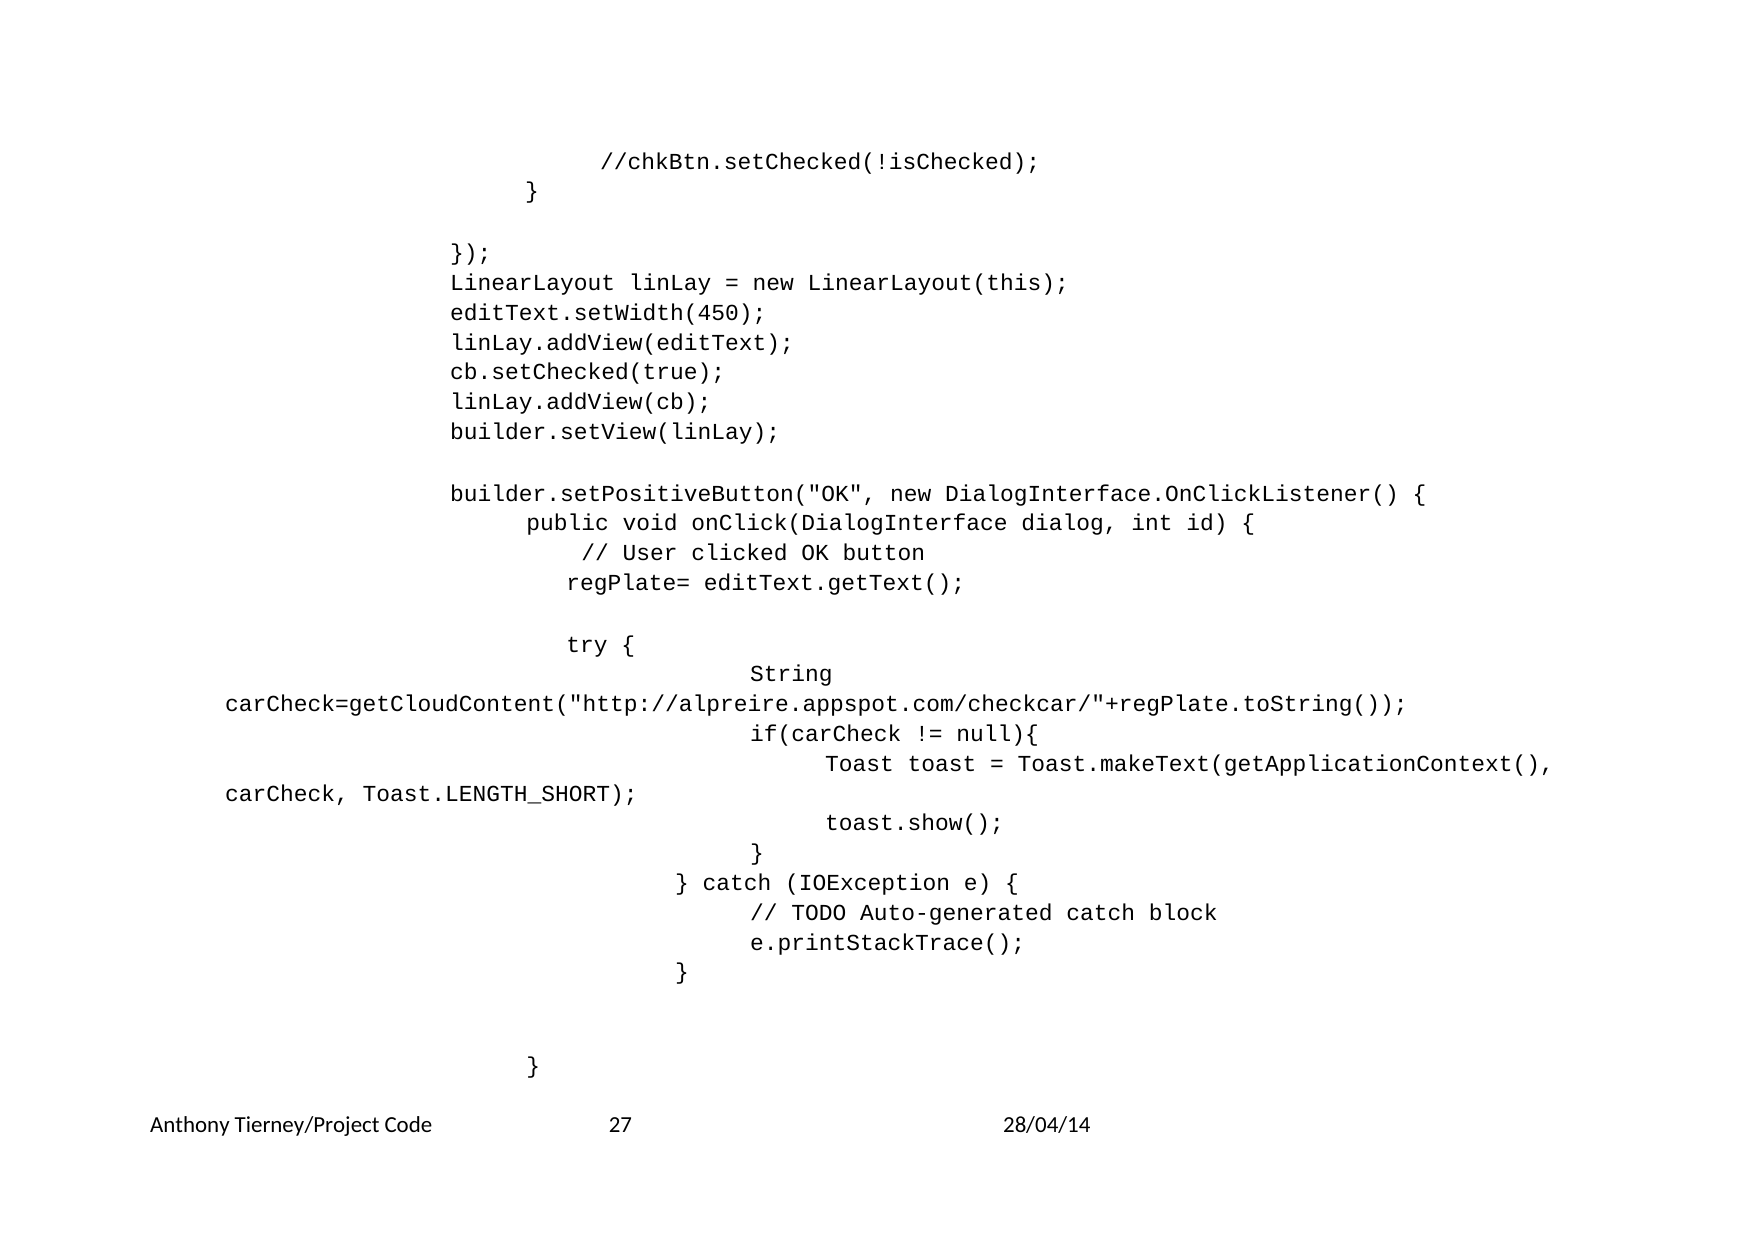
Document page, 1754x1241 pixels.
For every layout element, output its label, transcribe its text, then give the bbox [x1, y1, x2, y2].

list cb.setChecked(true); [225, 361, 1604, 387]
list e.printStackTrace(); [225, 931, 1604, 957]
list linLay.addView(editText); [225, 331, 1604, 357]
list String carCheck=getCloudContent("http://alpreire.appspot.com/checkcar/"+regPlate.toString()); [225, 663, 1604, 718]
list } [225, 841, 1604, 867]
list try { [225, 633, 1604, 659]
list } [225, 961, 1604, 987]
list //chkBtn.setChecked(!isChecked); [225, 150, 1604, 176]
list } [225, 1054, 1604, 1080]
list }); [225, 241, 1604, 267]
list } [225, 180, 1604, 206]
list public void onClick(DialogInterface dialog, int id) { [225, 512, 1604, 538]
list editText.setWidth(450); [225, 301, 1604, 327]
list } catch (IOException e) { [225, 871, 1604, 897]
list toast.show(); [225, 812, 1604, 838]
list // User clicked OK button [225, 541, 1604, 567]
list builder.setPositiveButton("OK", new DialogInterface.OnClickListener() { [225, 482, 1604, 508]
list if(carCheck != null){ [225, 722, 1604, 748]
list Toast toast = Toast.makeText(getApplicationContext(), carCheck, Toast.LENGTH_SHORT); [225, 752, 1604, 808]
list linLay.addView(cb); [225, 390, 1604, 416]
list // TODO Auto-generated catch block [225, 901, 1604, 927]
list regPlate= editText.getText(); [225, 571, 1604, 597]
list builder.setView(linLay); [225, 420, 1604, 446]
list LinearLayout linLay = new LinearLayout(this); [225, 271, 1604, 297]
